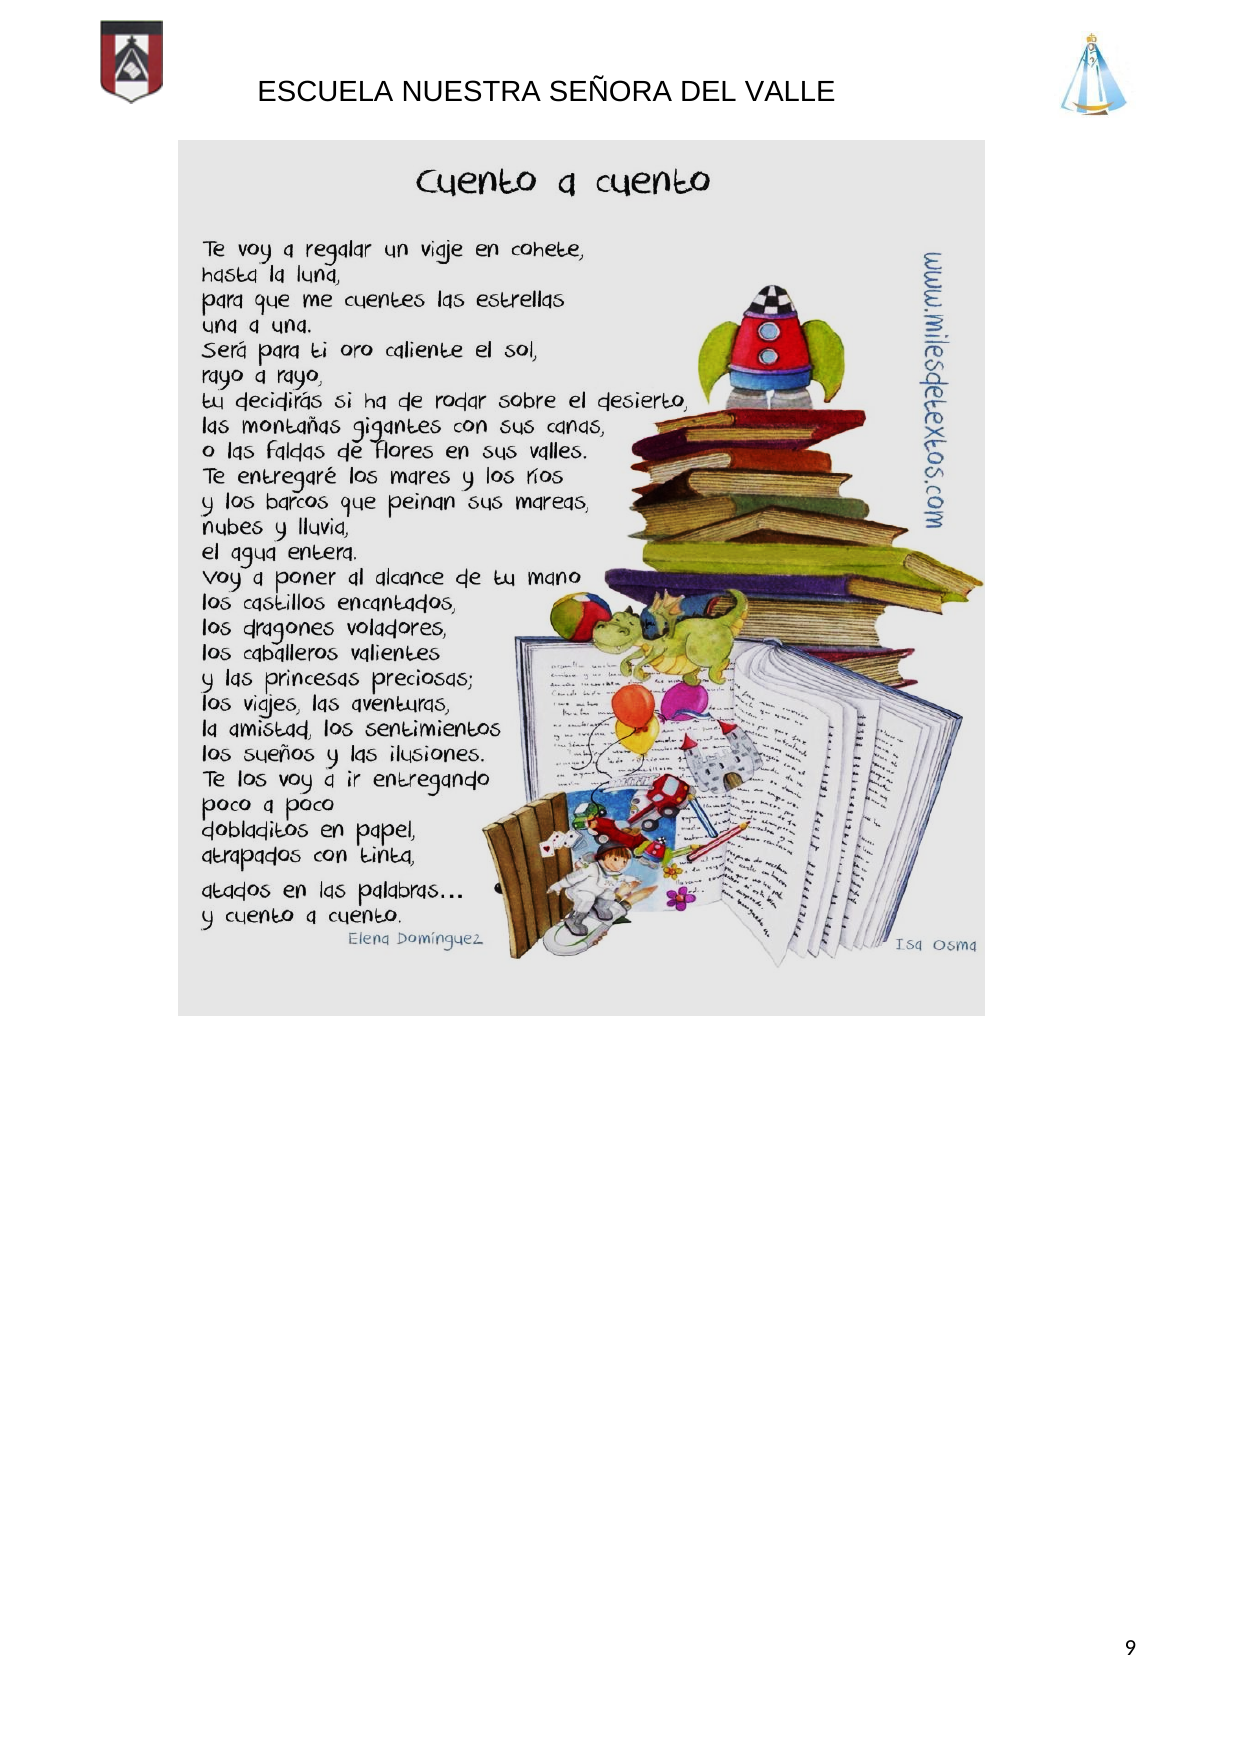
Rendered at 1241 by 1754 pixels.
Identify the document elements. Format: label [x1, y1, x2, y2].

picture [178, 140, 985, 1016]
picture [1048, 22, 1136, 124]
picture [100, 20, 163, 104]
